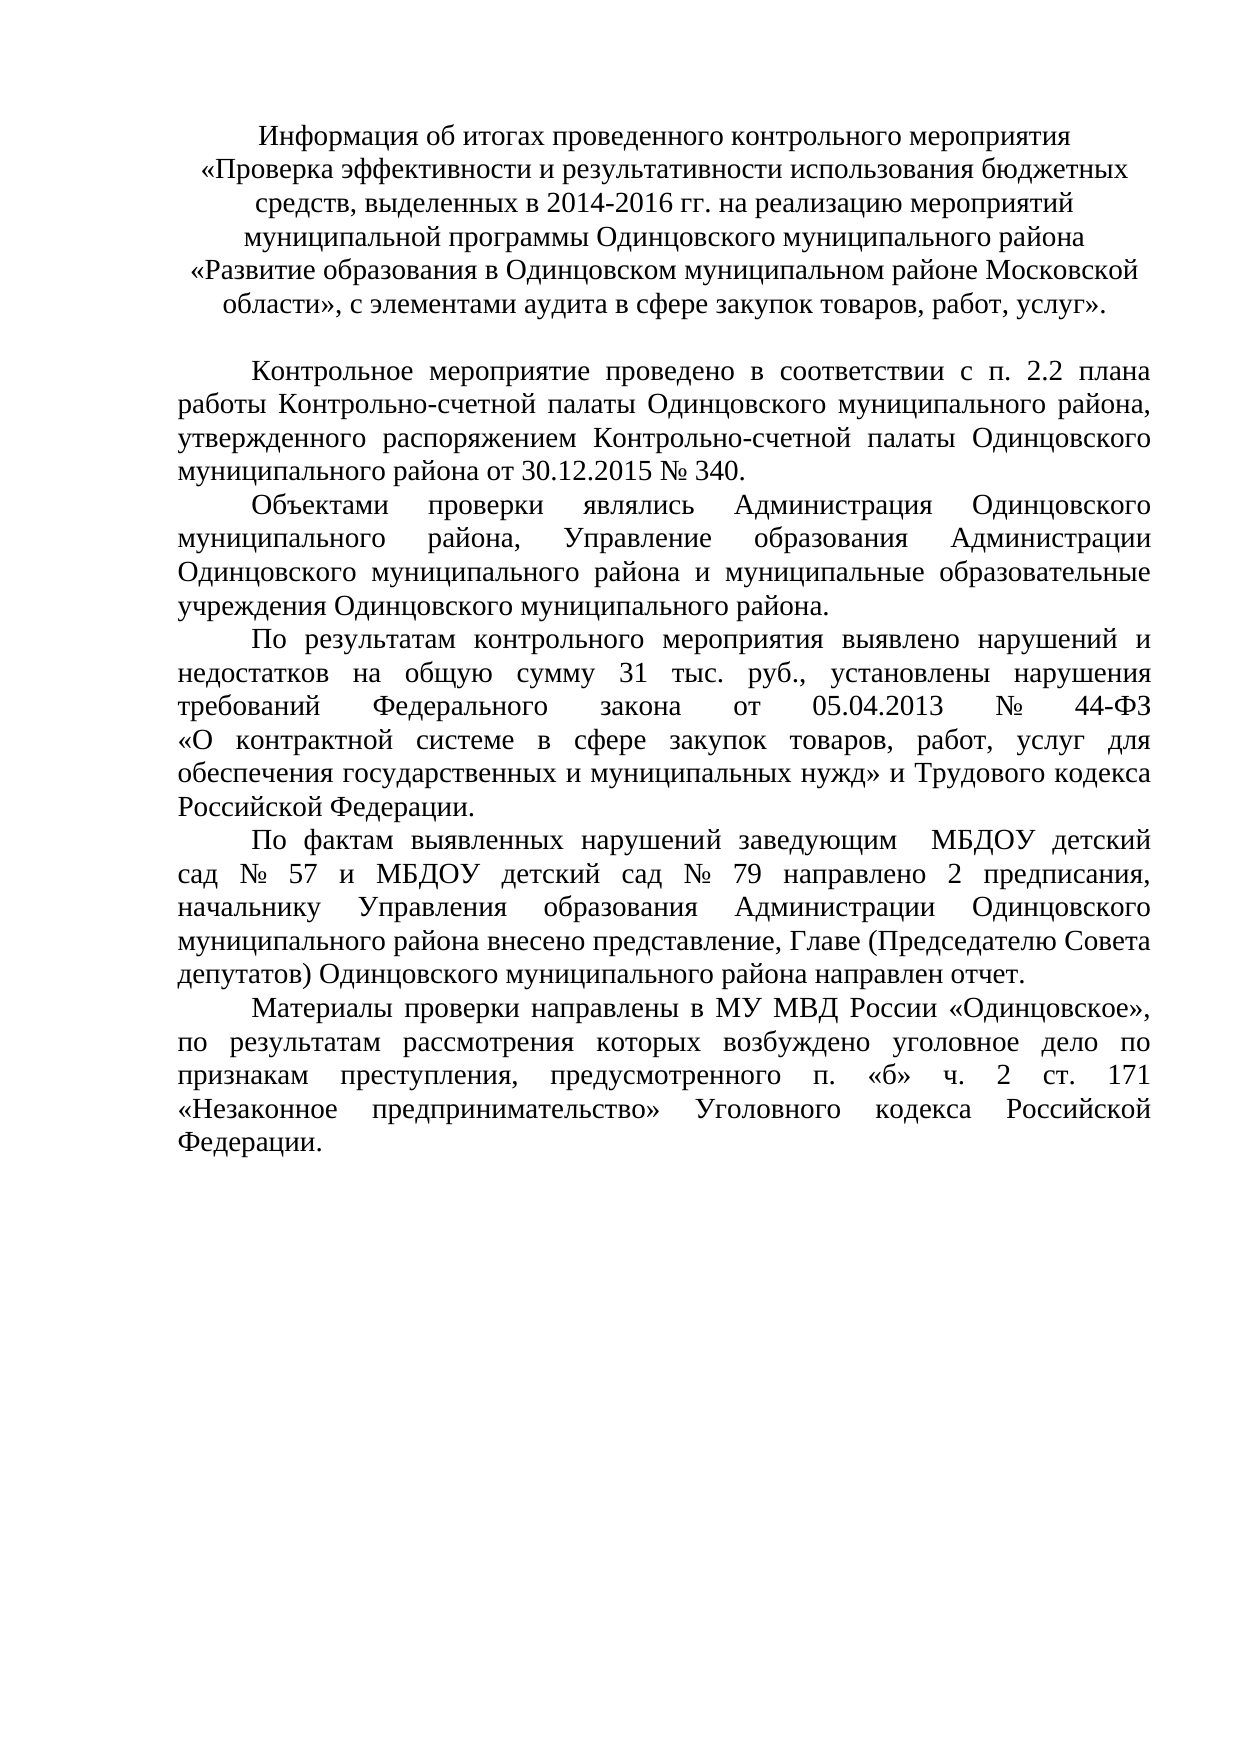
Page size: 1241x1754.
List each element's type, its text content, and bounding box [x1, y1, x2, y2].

text По результатам контрольного мероприятия выявлено нарушений и недостатков на общую сумму 31 тыс. руб., установлены нарушения требований Федерального закона от 05.04.2013 № 44-ФЗ «О контрактной системе в сфере закупок товаров, работ, услуг для обеспечения государственных и муниципальных нужд» и Трудового кодекса Российской Федерации. [177, 621, 1152, 822]
text Объектами проверки являлись Администрация Одинцовского муниципального района, Управление образования Администрации Одинцовского муниципального района и муниципальные образовательные учреждения Одинцовского муниципального района. [177, 487, 1152, 621]
text Информация об итогах проведенного контрольного мероприятия [177, 118, 1152, 152]
text Контрольное мероприятие проведено в соответствии с п. 2.2 плана работы Контрольно-счетной палаты Одинцовского муниципального района, утвержденного распоряжением Контрольно-счетной палаты Одинцовского муниципального района от 30.12.2015 № 340. [177, 353, 1152, 487]
text «Проверка эффективности и результативности использования бюджетных средств, выделенных в 2014-2016 гг. на реализацию мероприятий муниципальной программы Одинцовского муниципального района «Развитие образования в Одинцовском муниципальном районе Московской области», с элементами аудита в сфере закупок товаров, работ, услуг». [177, 152, 1152, 319]
text По фактам выявленных нарушений заведующим МБДОУ детский сад № 57 и МБДОУ детский сад № 79 направлено 2 предписания, начальнику Управления образования Администрации Одинцовского муниципального района внесено представление, Главе (Председателю Совета депутатов) Одинцовского муниципального района направлен отчет. [177, 822, 1152, 990]
text Материалы проверки направлены в МУ МВД России «Одинцовское», по результатам рассмотрения которых возбуждено уголовное дело по признакам преступления, предусмотренного п. «б» ч. 2 ст. 171 «Незаконное предпринимательство» Уголовного кодекса Российской Федерации. [177, 990, 1152, 1158]
